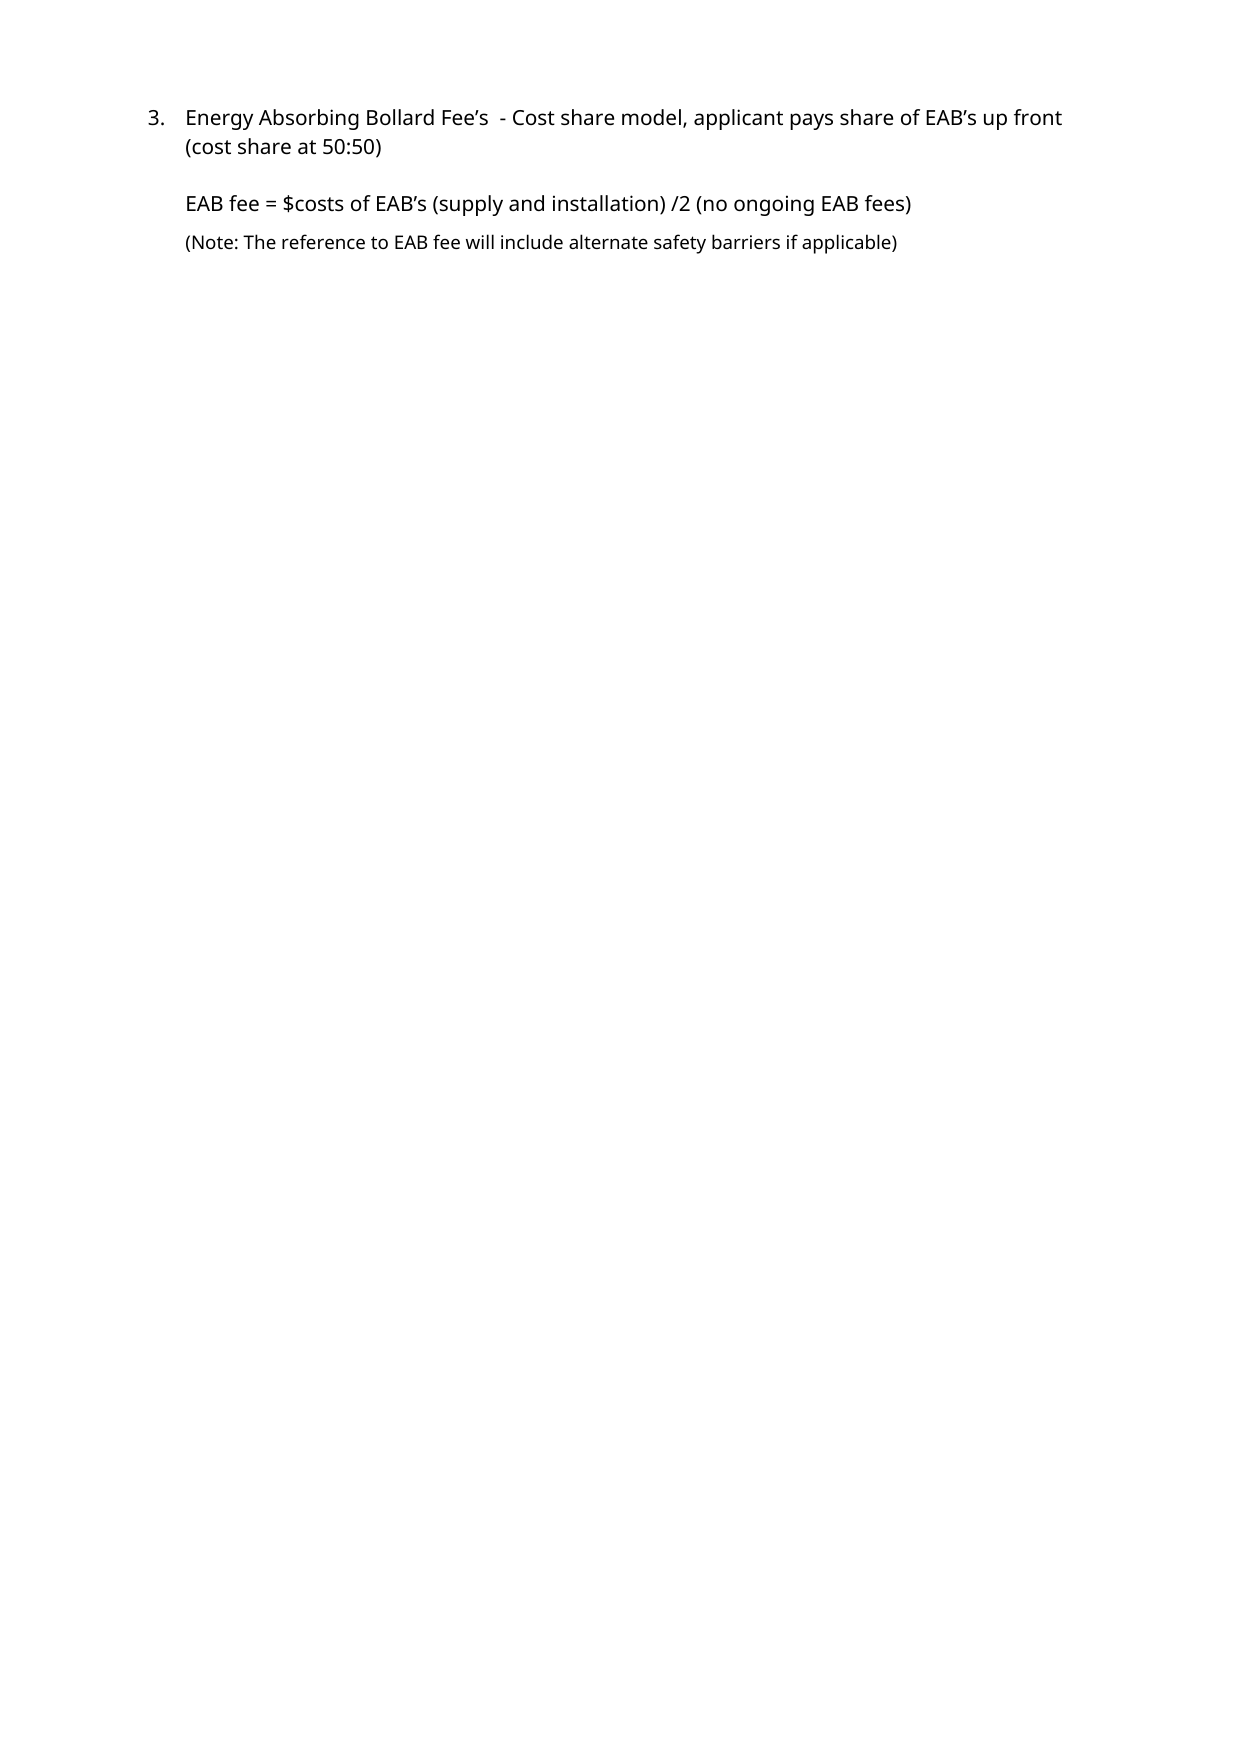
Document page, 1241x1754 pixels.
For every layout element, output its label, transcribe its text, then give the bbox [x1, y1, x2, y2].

list Energy Absorbing Bollard Fee’s - Cost share model, applicant pays share of EAB’s up front (cost share at 50:50) [148, 103, 1092, 160]
text (Note: The reference to EAB fee will include alternate safety barriers if applicable) [148, 230, 1092, 255]
text EAB fee = $costs of EAB’s (supply and installation) /2 (no ongoing EAB fees) [148, 189, 1092, 217]
